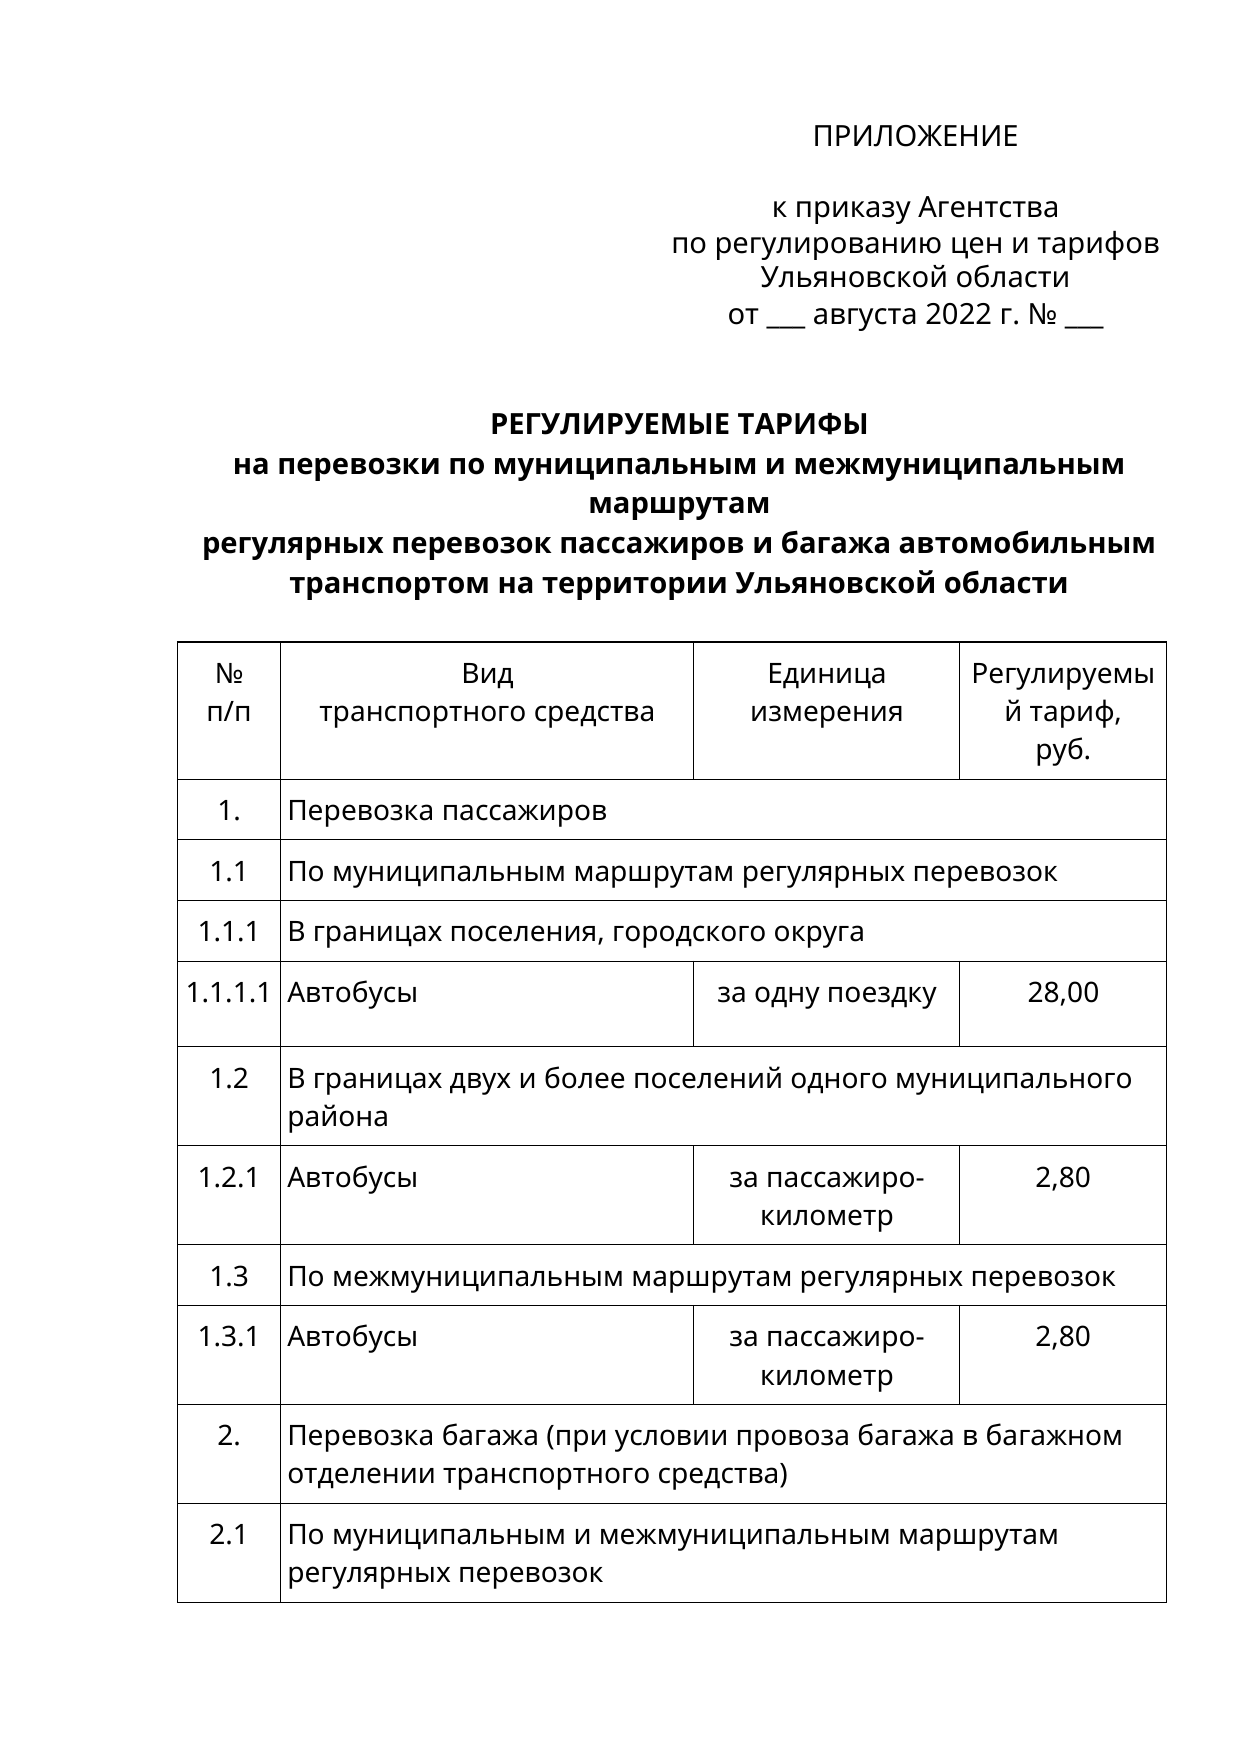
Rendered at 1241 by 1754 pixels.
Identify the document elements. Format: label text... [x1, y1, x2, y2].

table_header Вид транспортного средства [281, 643, 693, 779]
table_cell 28,00 [960, 962, 1166, 1046]
table_cell По муниципальным маршрутам регулярных перевозок [281, 840, 1166, 900]
table_cell В границах поселения, городского округа [281, 901, 1166, 961]
table_cell В границах двух и более поселений одного муниципального района [281, 1047, 1166, 1145]
table_cell Автобусы [281, 962, 693, 1046]
table_header Единица измерения [694, 643, 959, 779]
table_cell Перевозка багажа (при условии провоза багажа в багажном отделении транспортного средства) [281, 1405, 1166, 1503]
table_cell 2.1 [178, 1504, 280, 1602]
table_cell 1.1.1.1 [178, 962, 280, 1046]
table_cell 1. [178, 780, 280, 839]
title от ___ августа 2022 г. № ___ [650, 296, 1181, 332]
table_cell 2. [178, 1405, 280, 1503]
title к приказу Агентства [650, 189, 1181, 225]
text Регулируемые ТАРИФЫ [177, 403, 1181, 443]
text регулярных перевозок пассажиров и багажа автомобильным транспортом на территории Ульяновской области [177, 522, 1181, 602]
table_cell Автобусы [281, 1306, 693, 1404]
table_cell за одну поездку [694, 962, 959, 1046]
table_cell 1.2 [178, 1047, 280, 1145]
table_cell По межмуниципальным маршрутам регулярных перевозок [281, 1245, 1166, 1305]
table_header Регулируемый тариф, руб. [960, 643, 1166, 779]
table_cell за пассажиро-километр [694, 1146, 959, 1244]
table_cell Перевозка пассажиров [281, 780, 1166, 839]
text на перевозки по муниципальным и межмуниципальным маршрутам [177, 443, 1181, 522]
table_cell По муниципальным и межмуниципальным маршрутам регулярных перевозок [281, 1504, 1166, 1602]
table_cell 1.1 [178, 840, 280, 900]
table_cell 1.3.1 [178, 1306, 280, 1404]
table_header № п/п [178, 643, 280, 779]
table_cell за пассажиро-километр [694, 1306, 959, 1404]
table_cell 1.2.1 [178, 1146, 280, 1244]
title по регулированию цен и тарифов Ульяновской области [650, 225, 1181, 296]
table_cell 2,80 [960, 1146, 1166, 1244]
title ПРИЛОЖЕНИЕ [650, 118, 1181, 154]
table_cell 1.1.1 [178, 901, 280, 961]
table_cell Автобусы [281, 1146, 693, 1244]
table_cell 2,80 [960, 1306, 1166, 1404]
table_cell 1.3 [178, 1245, 280, 1305]
